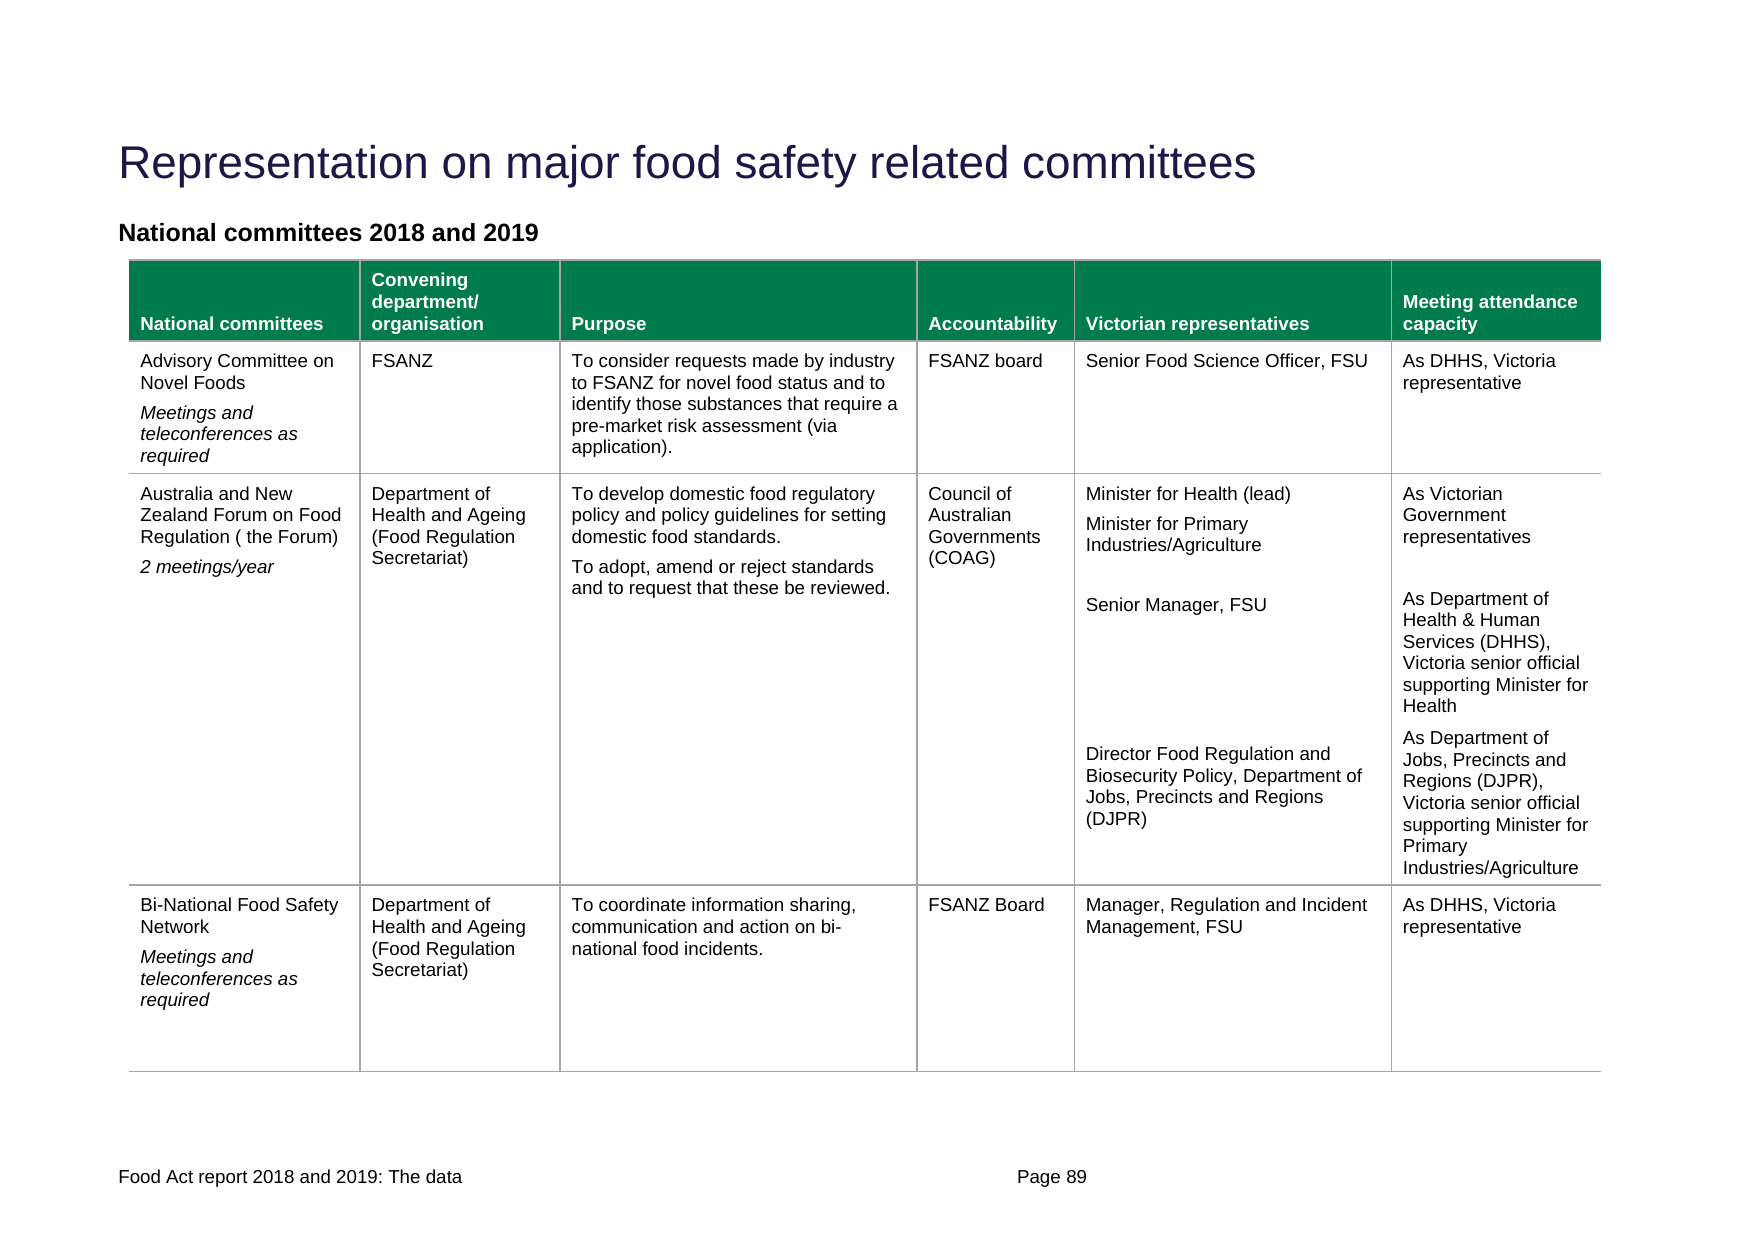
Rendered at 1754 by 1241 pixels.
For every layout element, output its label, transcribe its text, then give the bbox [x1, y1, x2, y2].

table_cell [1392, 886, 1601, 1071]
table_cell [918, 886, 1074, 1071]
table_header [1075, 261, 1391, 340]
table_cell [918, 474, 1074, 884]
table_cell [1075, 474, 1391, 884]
subtitle National committees 2018 and 2019 [118, 218, 1577, 247]
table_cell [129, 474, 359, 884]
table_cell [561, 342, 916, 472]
subtitle Representation on major food safety related committees [118, 136, 1577, 188]
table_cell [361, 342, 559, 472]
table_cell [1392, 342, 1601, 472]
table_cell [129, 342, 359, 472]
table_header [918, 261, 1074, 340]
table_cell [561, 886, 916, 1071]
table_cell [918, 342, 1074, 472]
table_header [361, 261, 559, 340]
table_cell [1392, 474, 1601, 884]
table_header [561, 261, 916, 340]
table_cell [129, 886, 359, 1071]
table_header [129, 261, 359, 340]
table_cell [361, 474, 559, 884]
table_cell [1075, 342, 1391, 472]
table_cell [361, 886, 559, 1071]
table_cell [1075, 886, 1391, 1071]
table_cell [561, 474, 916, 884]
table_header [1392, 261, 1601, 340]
